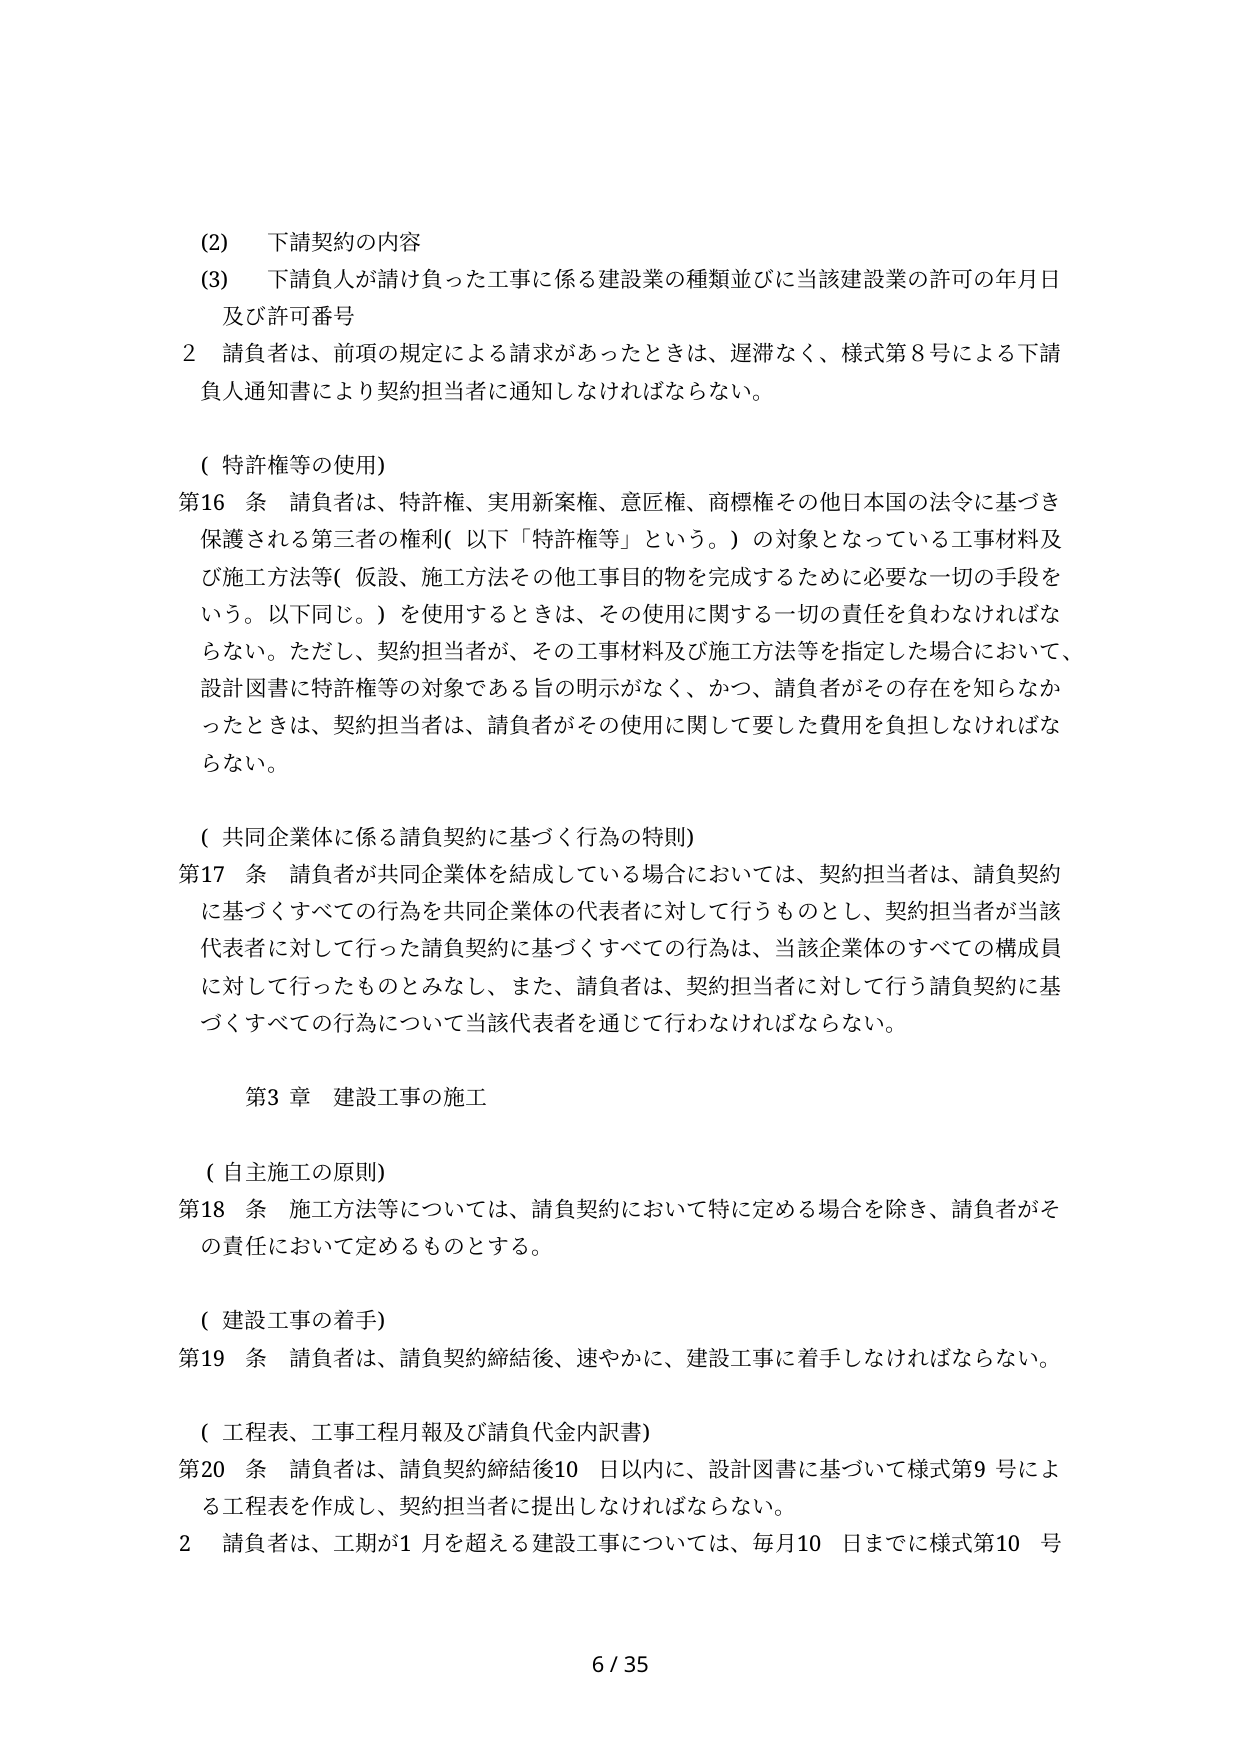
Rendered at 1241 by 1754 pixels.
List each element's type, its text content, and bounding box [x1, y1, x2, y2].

text 第18条 施工方法等については、請負契約において特に定める場合を除き、請負者がその責任において定めるものとする。 [178, 1189, 1062, 1263]
text (建設工事の着手) [199, 1301, 1062, 1338]
text (自主施工の原則) [199, 1152, 1062, 1189]
text 第16条 請負者は、特許権、実用新案権、意匠権、商標権その他日本国の法令に基づき保護される第三者の権利(以下「特許権等」という。)の対象となっている工事材料及び施工方法等(仮設、施工方法その他工事目的物を完成するために必要な一切の手段をいう。以下同じ。)を使用するときは、その使用に関する一切の責任を負わなければならない。ただし、契約担当者が、その工事材料及び施工方法等を指定した場合において、設計図書に特許権等の対象である旨の明示がなく、かつ、請負者がその存在を知らなかったときは、契約担当者は、請負者がその使用に関して要した費用を負担しなければならない。 [178, 483, 1062, 780]
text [178, 1524, 1062, 1561]
text 第17条 請負者が共同企業体を結成している場合においては、契約担当者は、請負契約に基づくすべての行為を共同企業体の代表者に対して行うものとし、契約担当者が当該代表者に対して行った請負契約に基づくすべての行為は、当該企業体のすべての構成員に対して行ったものとみなし、また、請負者は、契約担当者に対して行う請負契約に基づくすべての行為について当該代表者を通じて行わなければならない。 [178, 854, 1062, 1040]
text ２ 請負者は、前項の規定による請求があったときは、遅滞なく、様式第８号による下請負人通知書により契約担当者に通知しなければならない。 [178, 334, 1062, 408]
text (共同企業体に係る請負契約に基づく行為の特則) [199, 817, 1062, 854]
text 第3章 建設工事の施工 [241, 1078, 1062, 1115]
text (2) 下請契約の内容 [199, 222, 1062, 259]
text 第19条 請負者は、請負契約締結後、速やかに、建設工事に着手しなければならない。 [178, 1338, 1062, 1375]
text (工程表、工事工程月報及び請負代金内訳書) [199, 1412, 1062, 1449]
text (特許権等の使用) [199, 445, 1062, 483]
text (3) 下請負人が請け負った工事に係る建設業の種類並びに当該建設業の許可の年月日及び許可番号 [199, 259, 1062, 334]
text 第20条 請負者は、請負契約締結後10日以内に、設計図書に基づいて様式第9号による工程表を作成し、契約担当者に提出しなければならない。 [178, 1449, 1062, 1524]
